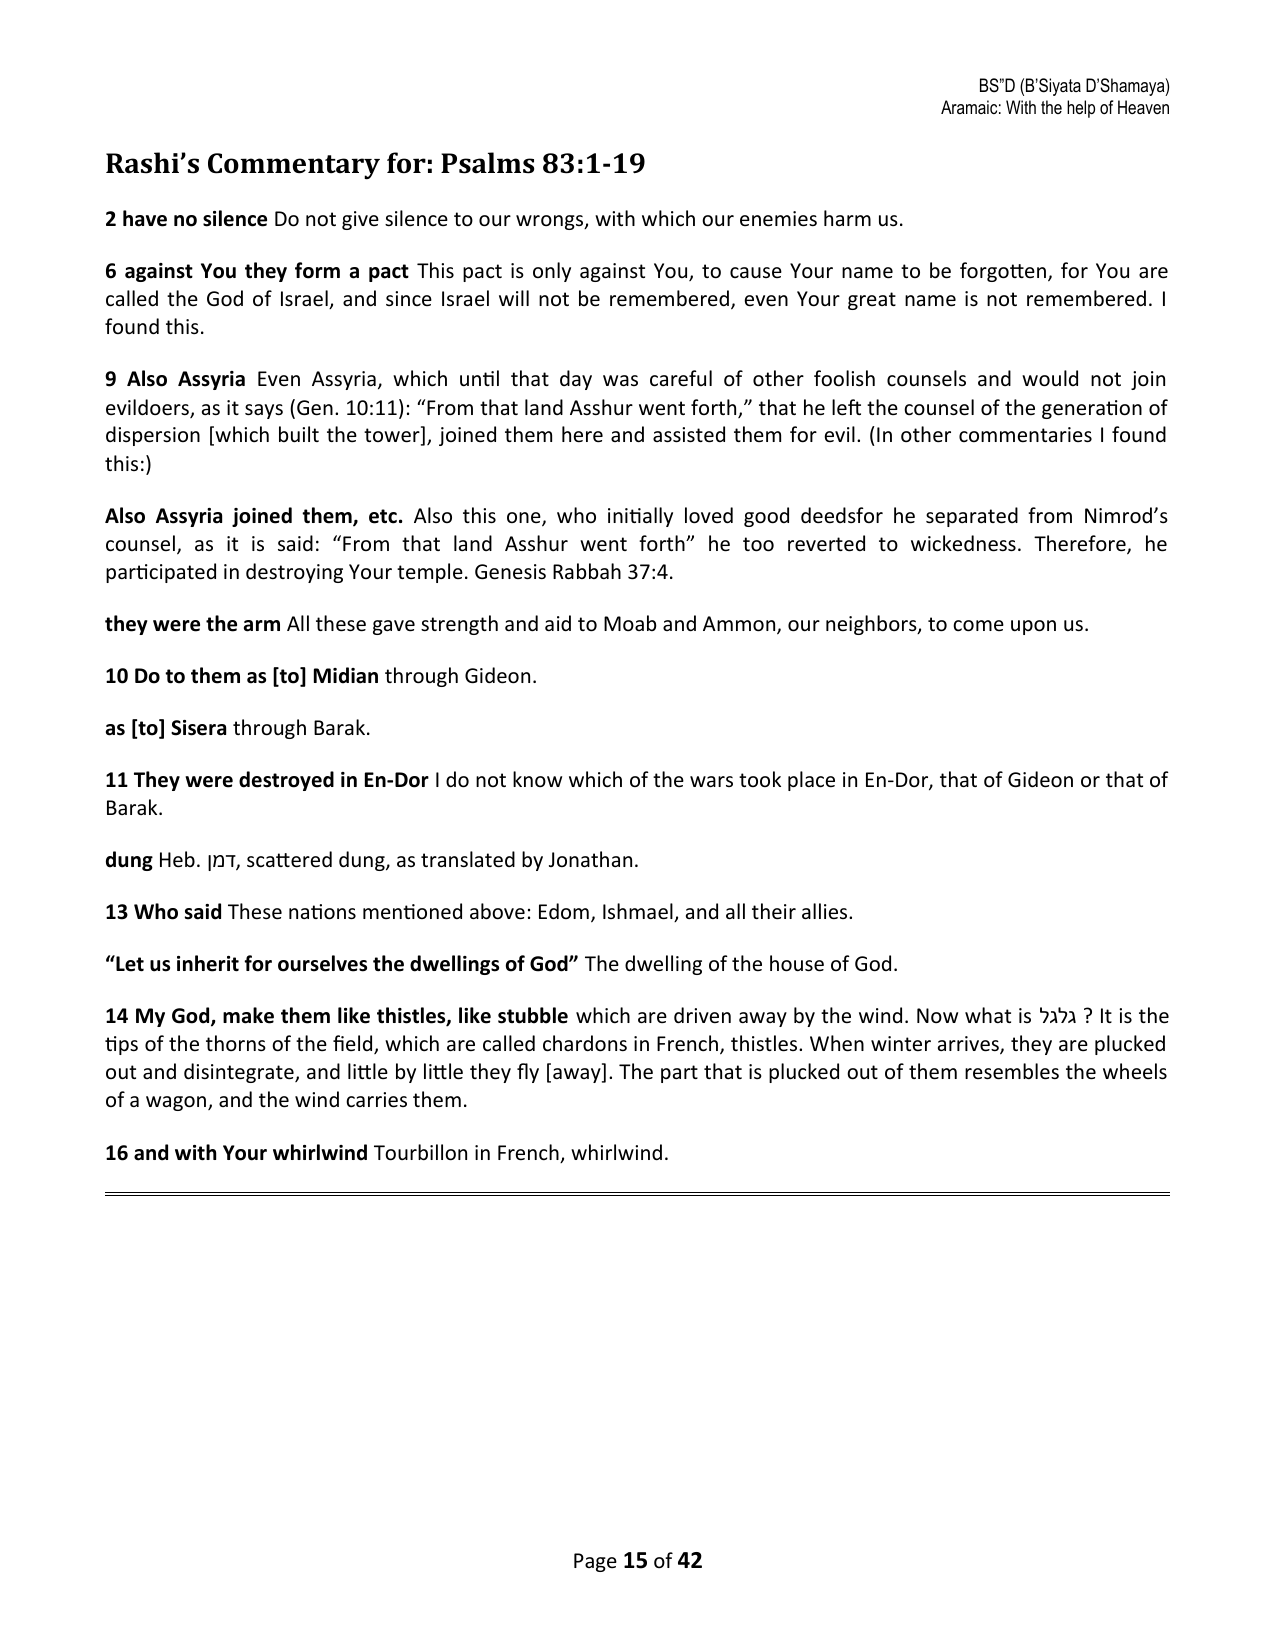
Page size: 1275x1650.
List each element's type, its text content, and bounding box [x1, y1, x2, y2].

text 11 They were destroyed in En-Dor I do not know which of the wars took place in En-Dor, that of Gideon or that of Barak. [105, 765, 1170, 821]
text 16 and with Your whirlwind Tourbillon in French, whirlwind. [105, 1138, 1170, 1166]
text 2 have no silence Do not give silence to our wrongs, with which our enemies harm us. [105, 204, 1170, 232]
text dung Heb. דמן, scattered dung, as translated by Jonathan. [105, 845, 1170, 873]
text as [to] Sisera through Barak. [105, 713, 1170, 741]
text “Let us inherit for ourselves the dwellings of God” The dwelling of the house of God. [105, 949, 1170, 977]
text 9 Also Assyria Even Assyria, which until that day was careful of other foolish counsels and would not join evildoers, as it says (Gen. 10:11): “From that land Asshur went forth,” that he left the counsel of the generation of dispersion [which built the tower], joined them here and assisted them for evil. (In other commentaries I found this:) [105, 364, 1170, 477]
text Also Assyria joined them, etc. Also this one, who initially loved good deedsfor he separated from Nimrod’s counsel, as it is said: “From that land Asshur went forth” he too reverted to wickedness. Therefore, he participated in destroying Your temple. Genesis Rabbah 37:4. [105, 501, 1170, 585]
text 13 Who said These nations mentioned above: Edom, Ishmael, and all their allies. [105, 897, 1170, 925]
text Rashi’s Commentary for: Psalms 83:1-19 [105, 146, 1170, 180]
text 6 against You they form a pact This pact is only against You, to cause Your name to be forgotten, for You are called the God of Israel, and since Israel will not be remembered, even Your great name is not remembered. I found this. [105, 256, 1170, 341]
text 10 Do to them as [to] Midian through Gideon. [105, 661, 1170, 689]
text they were the arm All these gave strength and aid to Moab and Ammon, our neighbors, to come upon us. [105, 609, 1170, 637]
text 14 My God, make them like thistles, like stubble which are driven away by the wind. Now what is גלגל ? It is the tips of the thorns of the field, which are called chardons in French, thistles. When winter arrives, they are plucked out and disintegrate, and little by little they fly [away]. The part that is plucked out of them resembles the wheels of a wagon, and the wind carries them. [105, 1001, 1170, 1113]
